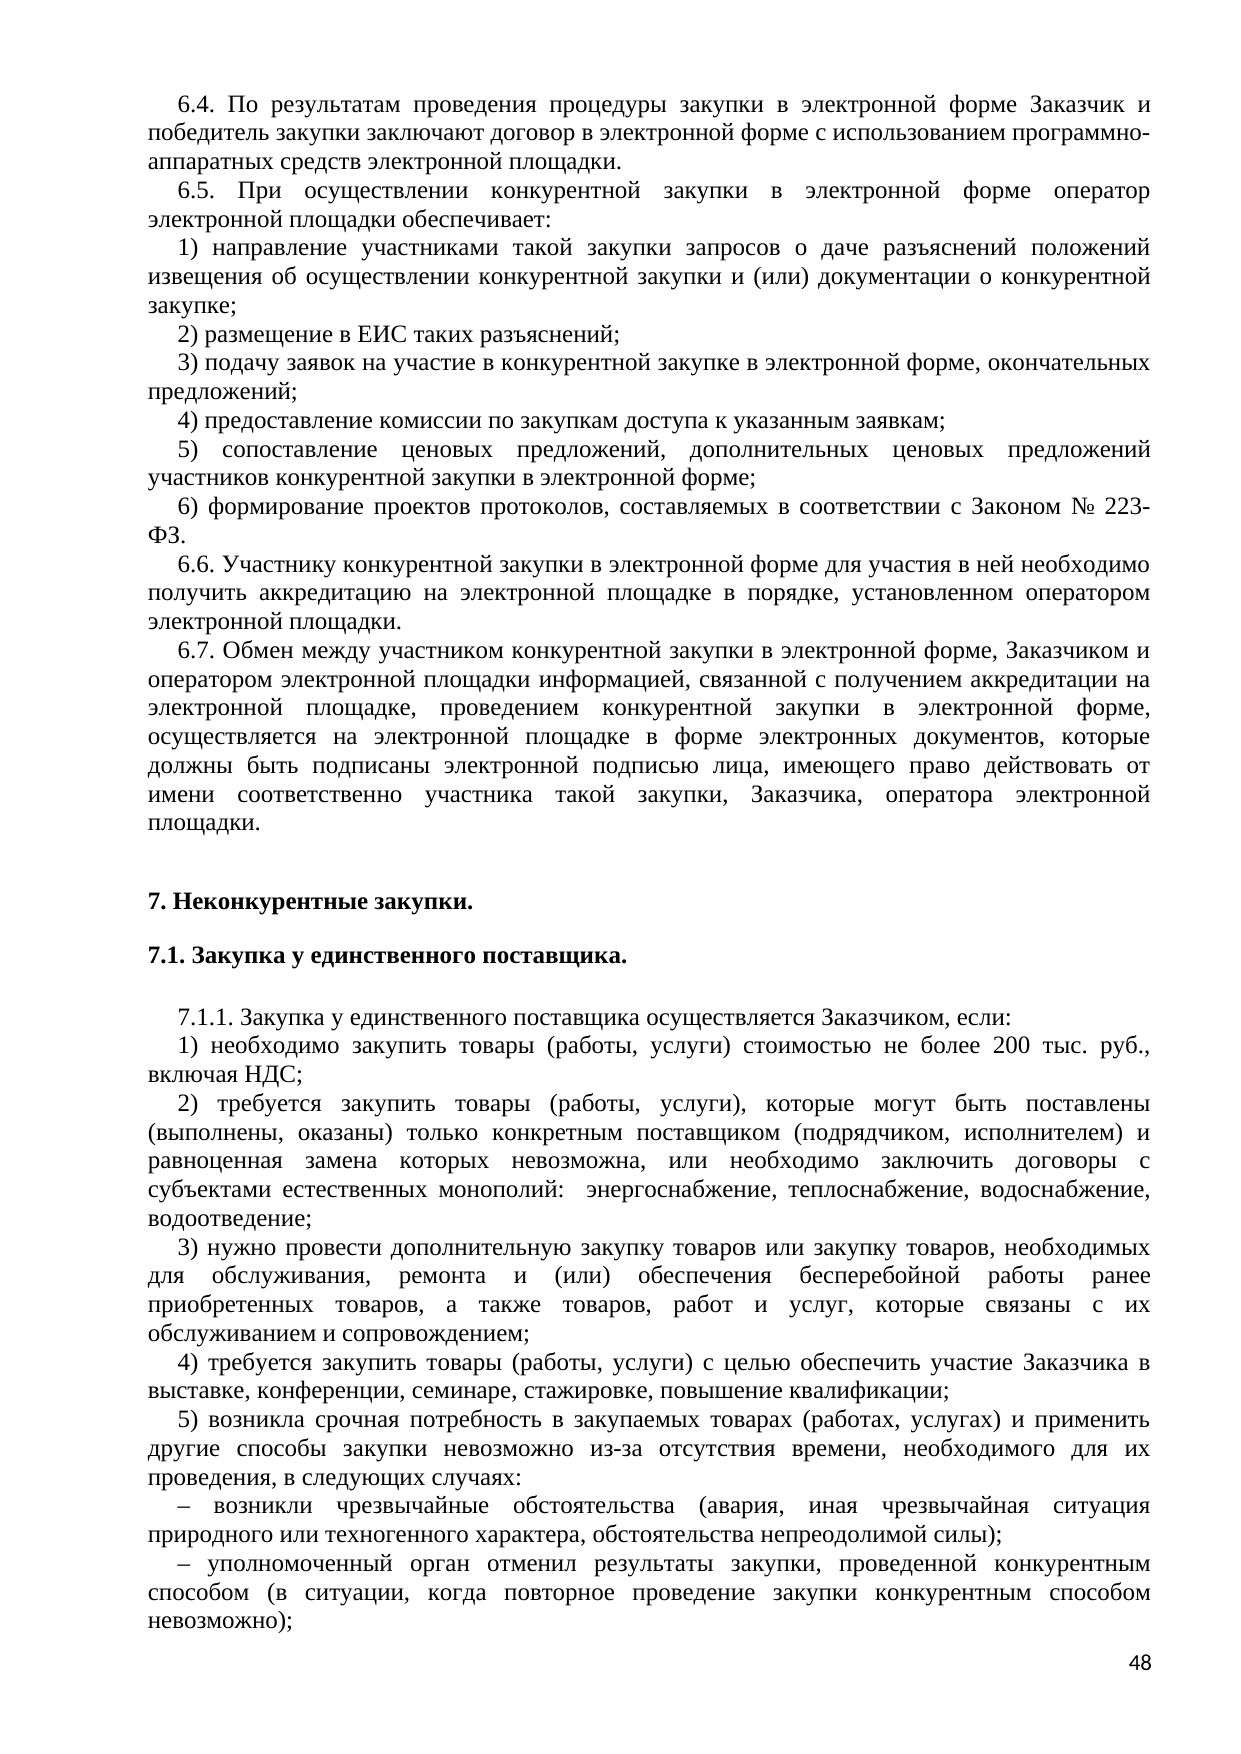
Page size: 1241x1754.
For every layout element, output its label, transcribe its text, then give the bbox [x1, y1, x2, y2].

text 7.1.1. Закупка у единственного поставщика осуществляется Заказчиком, если: [148, 1002, 1152, 1031]
text 2) размещение в ЕИС таких разъяснений; [148, 319, 1152, 347]
text 6.4. По результатам проведения процедуры закупки в электронной форме Заказчик и победитель закупки заключают договор в электронной форме с использованием программно-аппаратных средств электронной площадки. [148, 89, 1152, 175]
text 4) требуется закупить товары (работы, услуги) с целью обеспечить участие Заказчика в выставке, конференции, семинаре, стажировке, повышение квалификации; [148, 1347, 1152, 1404]
text – уполномоченный орган отменил результаты закупки, проведенной конкурентным способом (в ситуации, когда повторное проведение закупки конкурентным способом невозможно); [148, 1548, 1152, 1634]
text 5) возникла срочная потребность в закупаемых товарах (работах, услугах) и применить другие способы закупки невозможно из-за отсутствия времени, необходимого для их проведения, в следующих случаях: [148, 1404, 1152, 1491]
text 4) предоставление комиссии по закупкам доступа к указанным заявкам; [148, 405, 1152, 434]
text 2) требуется закупить товары (работы, услуги), которые могут быть поставлены (выполнены, оказаны) только конкретным поставщиком (подрядчиком, исполнителем) и равноценная замена которых невозможна, или необходимо заключить договоры с субъектами естественных монополий: энергоснабжение, теплоснабжение, водоснабжение, водоотведение; [148, 1088, 1152, 1232]
text 6) формирование проектов протоколов, составляемых в соответствии с Законом № 223-ФЗ. [148, 491, 1152, 549]
text 6.5. При осуществлении конкурентной закупки в электронной форме оператор электронной площадки обеспечивает: [148, 175, 1152, 232]
text 6.6. Участнику конкурентной закупки в электронной форме для участия в ней необходимо получить аккредитацию на электронной площадке в порядке, установленном оператором электронной площадки. [148, 549, 1152, 635]
subtitle 7.1. Закупка у единственного поставщика. [148, 940, 1152, 969]
text 6.7. Обмен между участником конкурентной закупки в электронной форме, Заказчиком и оператором электронной площадки информацией, связанной с получением аккредитации на электронной площадке, проведением конкурентной закупки в электронной форме, осуществляется на электронной площадке в форме электронных документов, которые должны быть подписаны электронной подписью лица, имеющего право действовать от имени соответственно участника такой закупки, Заказчика, оператора электронной площадки. [148, 635, 1152, 836]
text 3) подачу заявок на участие в конкурентной закупке в электронной форме, окончательных предложений; [148, 347, 1152, 405]
subtitle 7. Неконкурентные закупки. [148, 886, 1152, 915]
text – возникли чрезвычайные обстоятельства (авария, иная чрезвычайная ситуация природного или техногенного характера, обстоятельства непреодолимой силы); [148, 1491, 1152, 1548]
text 5) сопоставление ценовых предложений, дополнительных ценовых предложений участников конкурентной закупки в электронной форме; [148, 434, 1152, 491]
text 1) необходимо закупить товары (работы, услуги) стоимостью не более 200 тыс. руб., включая НДС; [148, 1031, 1152, 1088]
text 3) нужно провести дополнительную закупку товаров или закупку товаров, необходимых для обслуживания, ремонта и (или) обеспечения бесперебойной работы ранее приобретенных товаров, а также товаров, работ и услуг, которые связаны с их обслуживанием и сопровождением; [148, 1232, 1152, 1347]
text 1) направление участниками такой закупки запросов о даче разъяснений положений извещения об осуществлении конкурентной закупки и (или) документации о конкурентной закупке; [148, 232, 1152, 319]
